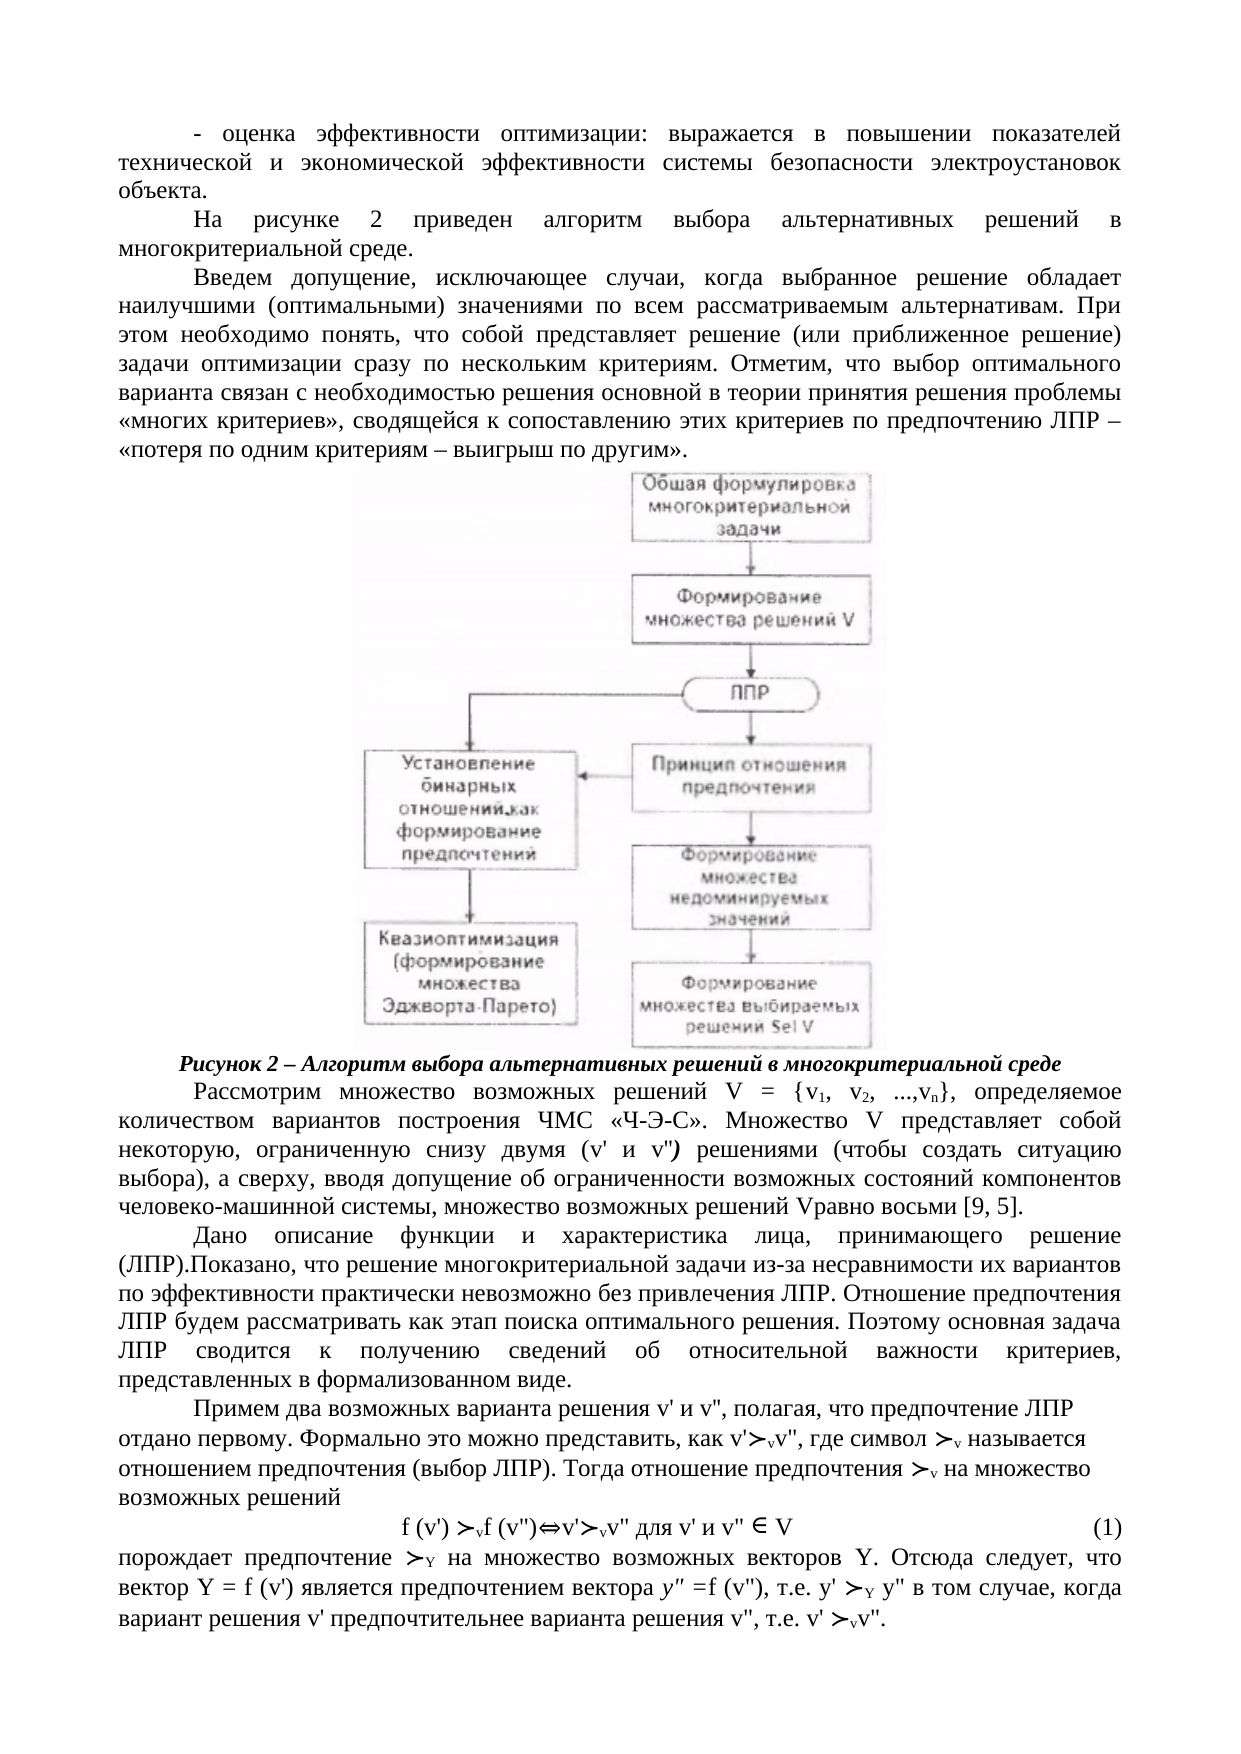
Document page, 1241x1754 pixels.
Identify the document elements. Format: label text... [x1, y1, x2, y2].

text Дано описание функции и характеристика лица, принимающего решение (ЛПР).Показано, что решение многокритериальной задачи из-за несравнимости их вариантов по эффективности практически невозможно без привлечения ЛПР. Отношение предпочтения ЛПР будем рассматривать как этап поиска оптимального решения. Поэтому основная задача ЛПР сводится к получению сведений об относительной важности критериев, представленных в формализованном виде. [118, 1220, 1122, 1393]
text f (v') ≻vf (v")⇔v'≻vv" для v' и v" V (1) [118, 1511, 1122, 1541]
text - оценка эффективности оптимизации: выражается в повышении показателей технической и экономической эффективности системы безопасности электроустановок объекта. [118, 118, 1122, 204]
text порождает предпочтение ≻Y на множество возможных векторов Y. Отсюда следует, что вектор Y = f (v') является предпочтением вектора у" =f (v"), т.е. у' ≻Y у" в том случае, когда вариант решения v' предпочтительнее варианта решения v", т.е. v' ≻vv". [118, 1541, 1122, 1631]
text Примем два возможных варианта решения v' и v'', полагая, что предпочтение ЛПР отдано первому. Формально это можно представить, как v'≻vv", где символ ≻v называется отношением предпочтения (выбор ЛПР). Тогда отношение предпочтения ≻v на множество возможных решений [118, 1393, 1122, 1511]
text Рассмотрим множество возможных решений V = {v1, v2, ...,vn}, определяемое количеством вариантов построения ЧМС «Ч-Э-С». Множество V представляет собой некоторую, ограниченную снизу двумя (v' и v'') решениями (чтобы создать ситуацию выбора), а сверху, вводя допущение об ограниченности возможных состояний компонентов человеко-машинной системы, множество возможных решений Vравно восьми [9, 5]. [118, 1076, 1122, 1220]
picture [353, 470, 887, 1051]
text Введем допущение, исключающее случаи, когда выбранное решение обладает наилучшими (оптимальными) значениями по всем рассматриваемым альтернативам. При этом необходимо понять, что собой представляет решение (или приближенное решение) задачи оптимизации сразу по нескольким критериям. Отметим, что выбор оптимального варианта связан с необходимостью решения основной в теории принятия решения проблемы «многих критериев», сводящейся к сопоставлению этих критериев по предпочтению ЛПР – «потеря по одним критериям – выигрыш по другим». [118, 262, 1122, 463]
text На рисунке 2 приведен алгоритм выбора альтернативных решений в многокритериальной среде. [118, 204, 1122, 262]
